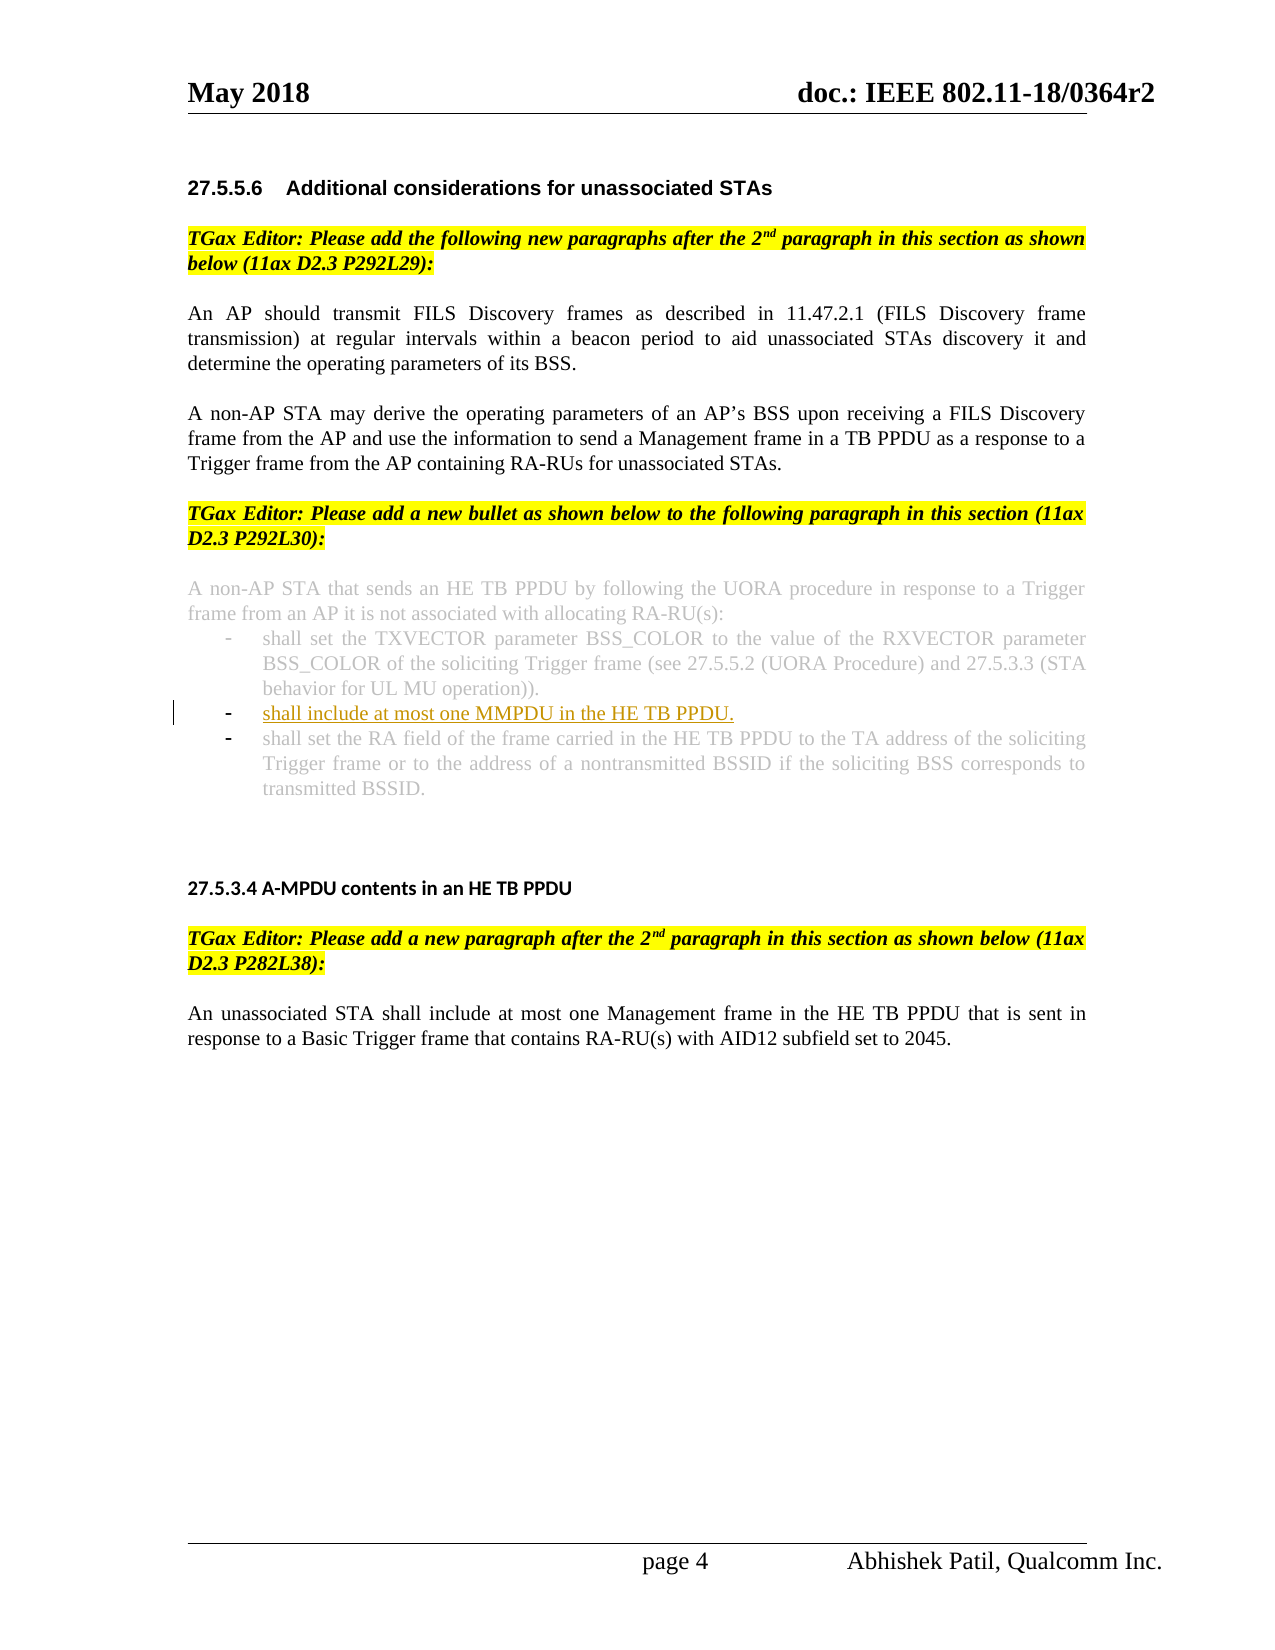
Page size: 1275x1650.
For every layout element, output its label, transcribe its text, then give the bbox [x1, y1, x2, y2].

text TGax Editor: Please add a new paragraph after the 2nd paragraph in this section as shown below (11ax D2.3 P282L38): [187, 925, 1087, 975]
text 27.5.3.4 A-MPDU contents in an HE TB PPDU [187, 875, 1087, 900]
text TGax Editor: Please add a new bullet as shown below to the following paragraph in this section (11ax D2.3 P292L30): [187, 500, 1087, 550]
text A non-AP STA may derive the operating parameters of an AP’s BSS upon receiving a FILS Discovery frame from the AP and use the information to send a Management frame in a TB PPDU as a response to a Trigger frame from the AP containing RA-RUs for unassociated STAs. [187, 400, 1087, 475]
list shall set the TXVECTOR parameter BSS_COLOR to the value of the RXVECTOR parameter BSS_COLOR of the soliciting Trigger frame (see 27.5.5.2 (UORA Procedure) and 27.5.3.3 (STA behavior for UL MU operation)). [225, 625, 1087, 700]
text TGax Editor: Please add the following new paragraphs after the 2nd paragraph in this section as shown below (11ax D2.3 P292L29): [187, 225, 1087, 275]
text An unassociated STA shall include at most one Management frame in the HE TB PPDU that is sent in response to a Basic Trigger frame that contains RA-RU(s) with AID12 subfield set to 2045. [187, 1000, 1087, 1050]
text An AP should transmit FILS Discovery frames as described in 11.47.2.1 (FILS Discovery frame transmission) at regular intervals within a beacon period to aid unassociated STAs discovery it and determine the operating parameters of its BSS. [187, 300, 1087, 375]
text A non-AP STA that sends an HE TB PPDU by following the UORA procedure in response to a Trigger frame from an AP it is not associated with allocating RA-RU(s): [187, 575, 1087, 625]
list shall set the RA field of the frame carried in the HE TB PPDU to the TA address of the soliciting Trigger frame or to the address of a nontransmitted BSSID if the soliciting BSS corresponds to transmitted BSSID. [225, 725, 1087, 800]
text 27.5.5.6 Additional considerations for unassociated STAs [187, 175, 1087, 200]
